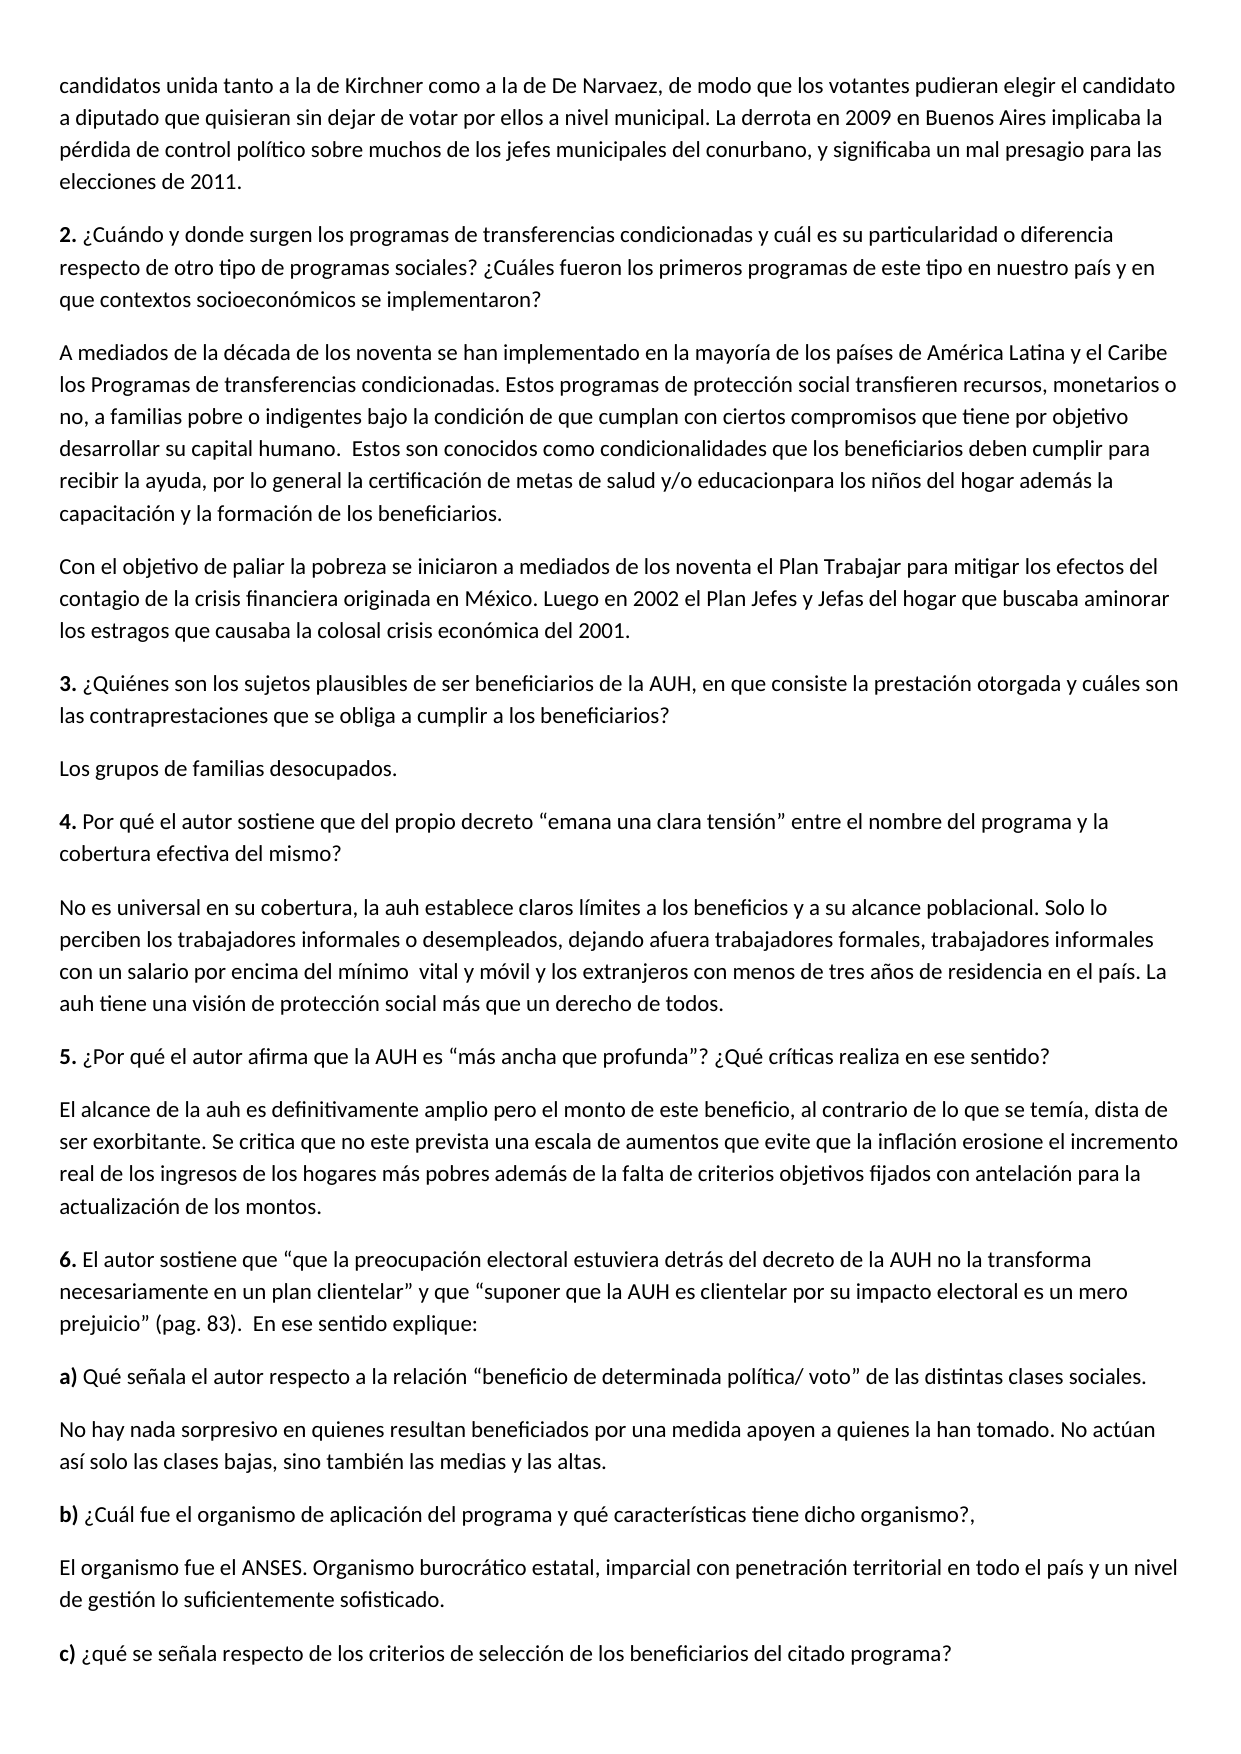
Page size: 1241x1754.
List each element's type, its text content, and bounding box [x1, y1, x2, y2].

text A mediados de la década de los noventa se han implementado en la mayoría de los países de América Latina y el Caribe los Programas de transferencias condicionadas. Estos programas de protección social transfieren recursos, monetarios o no, a familias pobre o indigentes bajo la condición de que cumplan con ciertos compromisos que tiene por objetivo desarrollar su capital humano. Estos son conocidos como condicionalidades que los beneficiarios deben cumplir para recibir la ayuda, por lo general la certificación de metas de salud y/o educacionpara los niños del hogar además la capacitación y la formación de los beneficiarios. [59, 338, 1181, 527]
text El alcance de la auh es definitivamente amplio pero el monto de este beneficio, al contrario de lo que se temía, dista de ser exorbitante. Se critica que no este prevista una escala de aumentos que evite que la inflación erosione el incremento real de los ingresos de los hogares más pobres además de la falta de criterios objetivos fijados con antelación para la actualización de los montos. [59, 1095, 1181, 1220]
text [59, 71, 1181, 195]
text 4. Por qué el autor sostiene que del propio decreto “emana una clara tensión” entre el nombre del programa y la cobertura efectiva del mismo? [59, 807, 1181, 868]
text Con el objetivo de paliar la pobreza se iniciaron a mediados de los noventa el Plan Trabajar para mitigar los efectos del contagio de la crisis financiera originada en México. Luego en 2002 el Plan Jefes y Jefas del hogar que buscaba aminorar los estragos que causaba la colosal crisis económica del 2001. [59, 552, 1181, 644]
text No hay nada sorpresivo en quienes resultan beneficiados por una medida apoyen a quienes la han tomado. No actúan así solo las clases bajas, sino también las medias y las altas. [59, 1415, 1181, 1475]
text 2. ¿Cuándo y donde surgen los programas de transferencias condicionadas y cuál es su particularidad o diferencia respecto de otro tipo de programas sociales? ¿Cuáles fueron los primeros programas de este tipo en nuestro país y en que contextos socioeconómicos se implementaron? [59, 220, 1181, 313]
text Los grupos de familias desocupados. [59, 754, 1181, 782]
text El organismo fue el ANSES. Organismo burocrático estatal, imparcial con penetración territorial en todo el país y un nivel de gestión lo suficientemente sofisticado. [59, 1553, 1181, 1614]
text b) ¿Cuál fue el organismo de aplicación del programa y qué características tiene dicho organismo?, [59, 1500, 1181, 1528]
text No es universal en su cobertura, la auh establece claros límites a los beneficios y a su alcance poblacional. Solo lo perciben los trabajadores informales o desempleados, dejando afuera trabajadores formales, trabajadores informales con un salario por encima del mínimo vital y móvil y los extranjeros con menos de tres años de residencia en el país. La auh tiene una visión de protección social más que un derecho de todos. [59, 893, 1181, 1017]
text a) Qué señala el autor respecto a la relación “beneficio de determinada política/ voto” de las distintas clases sociales. [59, 1362, 1181, 1390]
text 6. El autor sostiene que “que la preocupación electoral estuviera detrás del decreto de la AUH no la transforma necesariamente en un plan clientelar” y que “suponer que la AUH es clientelar por su impacto electoral es un mero prejuicio” (pag. 83). En ese sentido explique: [59, 1245, 1181, 1337]
text c) ¿qué se señala respecto de los criterios de selección de los beneficiarios del citado programa? [59, 1639, 1181, 1667]
text 5. ¿Por qué el autor afirma que la AUH es “más ancha que profunda”? ¿Qué críticas realiza en ese sentido? [59, 1042, 1181, 1070]
text 3. ¿Quiénes son los sujetos plausibles de ser beneficiarios de la AUH, en que consiste la prestación otorgada y cuáles son las contraprestaciones que se obliga a cumplir a los beneficiarios? [59, 669, 1181, 729]
